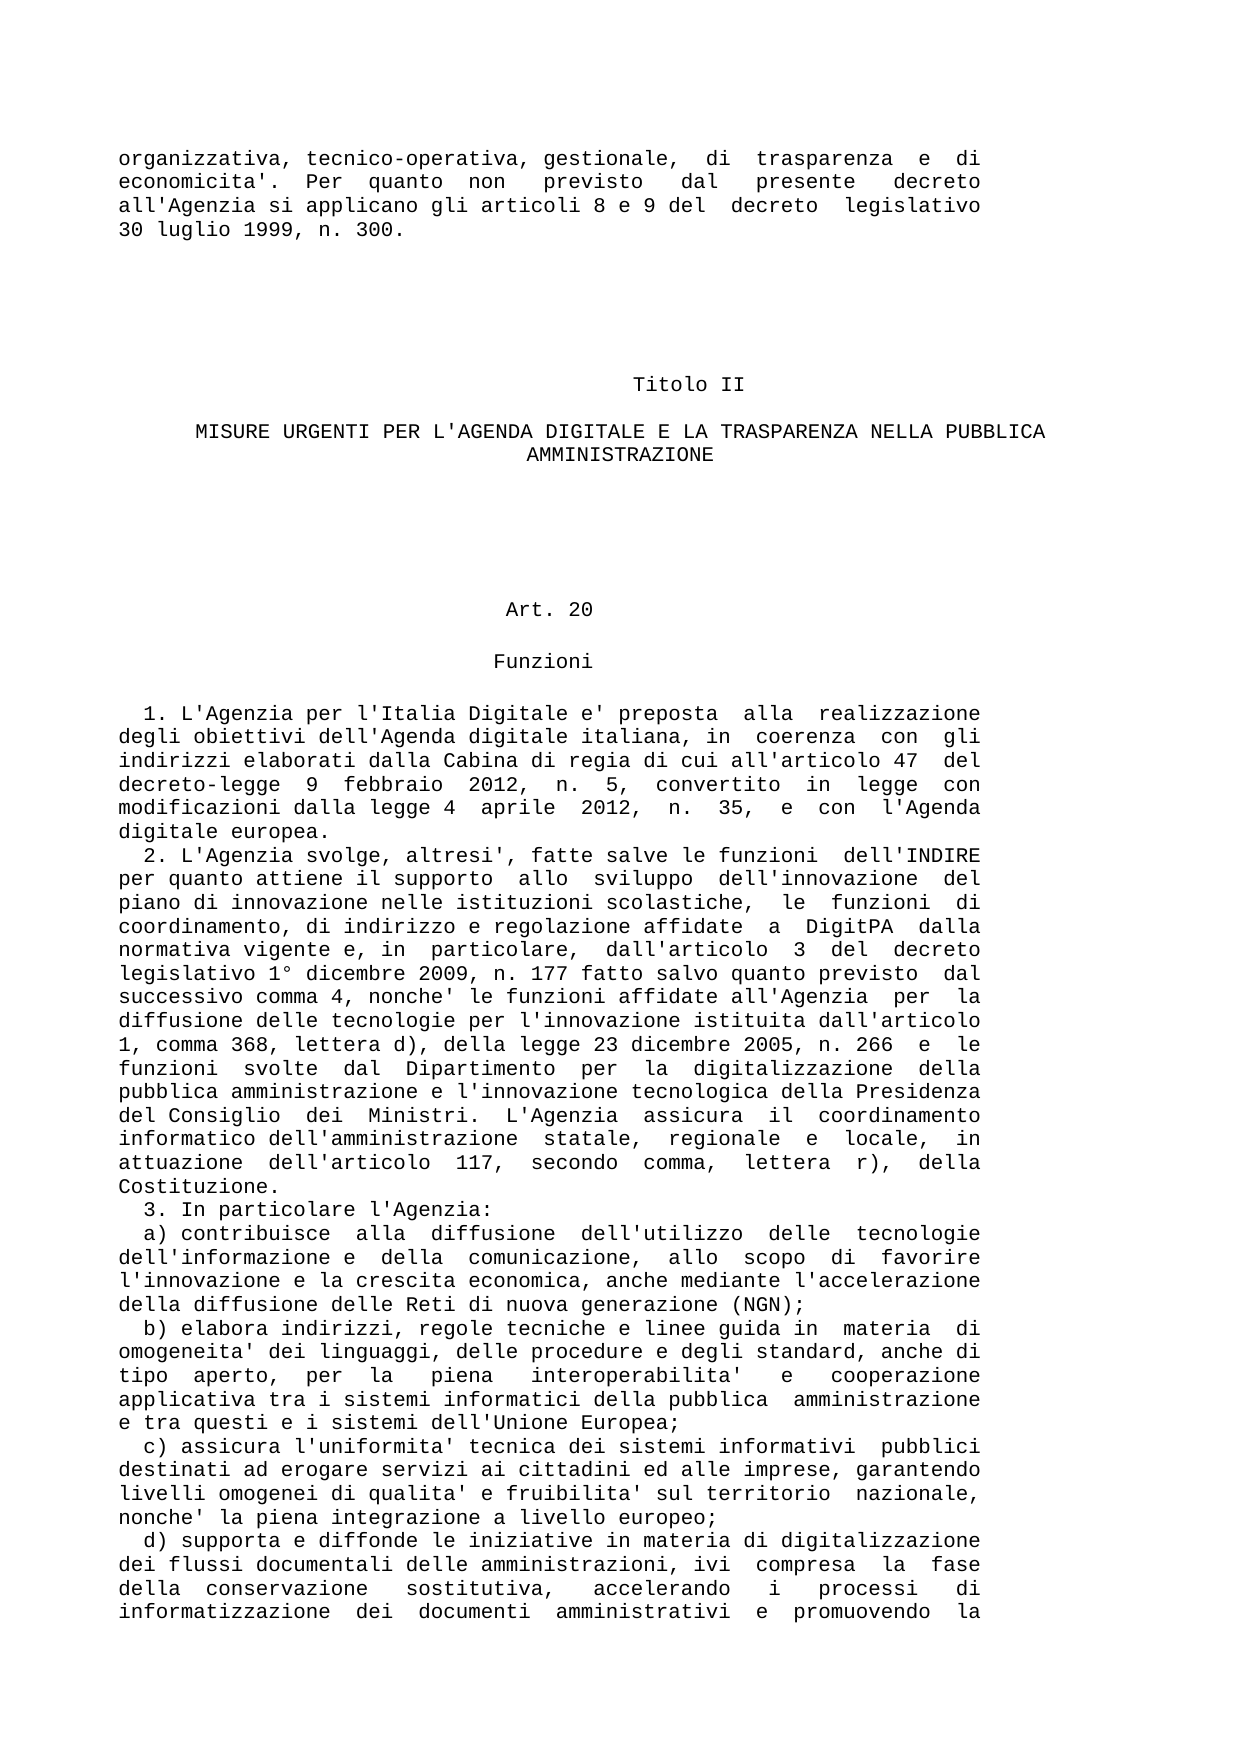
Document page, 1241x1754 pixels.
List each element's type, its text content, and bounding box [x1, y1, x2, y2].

text Funzioni [118, 651, 1122, 675]
text omogeneita' dei linguaggi, delle procedure e degli standard, anche di [118, 1341, 1122, 1365]
text 1. L'Agenzia per l'Italia Digitale e' preposta alla realizzazione [118, 703, 1122, 726]
text livelli omogenei di qualita' e fruibilita' sul territorio nazionale, [118, 1483, 1122, 1507]
text all'Agenzia si applicano gli articoli 8 e 9 del decreto legislativo [118, 195, 1122, 218]
text c) assicura l'uniformita' tecnica dei sistemi informativi pubblici [118, 1436, 1122, 1459]
text 1, comma 368, lettera d), della legge 23 dicembre 2005, n. 266 e le [118, 1034, 1122, 1057]
text pubblica amministrazione e l'innovazione tecnologica della Presidenza [118, 1081, 1122, 1105]
text successivo comma 4, nonche' le funzioni affidate all'Agenzia per la [118, 987, 1122, 1010]
text modificazioni dalla legge 4 aprile 2012, n. 35, e con l'Agenda [118, 797, 1122, 821]
text degli obiettivi dell'Agenda digitale italiana, in coerenza con gli [118, 726, 1122, 750]
text Titolo II MISURE URGENTI PER L'AGENDA DIGITALE E LA TRASPARENZA NELLA PUBBLICA AMMINISTRAZIONE [118, 373, 1122, 520]
text normativa vigente e, in particolare, dall'articolo 3 del decreto [118, 939, 1122, 963]
text dei flussi documentali delle amministrazioni, ivi compresa la fase [118, 1554, 1122, 1578]
text del Consiglio dei Ministri. L'Agenzia assicura il coordinamento [118, 1105, 1122, 1128]
text destinati ad erogare servizi ai cittadini ed alle imprese, garantendo [118, 1459, 1122, 1483]
text tipo aperto, per la piena interoperabilita' e cooperazione [118, 1365, 1122, 1388]
text legislativo 1° dicembre 2009, n. 177 fatto salvo quanto previsto dal [118, 963, 1122, 987]
text nonche' la piena integrazione a livello europeo; [118, 1507, 1122, 1530]
text l'innovazione e la crescita economica, anche mediante l'accelerazione [118, 1270, 1122, 1294]
text coordinamento, di indirizzo e regolazione affidate a DigitPA dalla [118, 916, 1122, 939]
text piano di innovazione nelle istituzioni scolastiche, le funzioni di [118, 892, 1122, 916]
text a) contribuisce alla diffusione dell'utilizzo delle tecnologie [118, 1223, 1122, 1247]
text della conservazione sostitutiva, accelerando i processi di [118, 1578, 1122, 1601]
text 3. In particolare l'Agenzia: [118, 1199, 1122, 1223]
text d) supporta e diffonde le iniziative in materia di digitalizzazione [118, 1530, 1122, 1554]
text 2. L'Agenzia svolge, altresi', fatte salve le funzioni dell'INDIRE [118, 845, 1122, 868]
text attuazione dell'articolo 117, secondo comma, lettera r), della [118, 1152, 1122, 1176]
text organizzativa, tecnico-operativa, gestionale, di trasparenza e di [118, 148, 1122, 171]
text per quanto attiene il supporto allo sviluppo dell'innovazione del [118, 868, 1122, 892]
text digitale europea. [118, 821, 1122, 845]
text b) elabora indirizzi, regole tecniche e linee guida in materia di [118, 1318, 1122, 1341]
text diffusione delle tecnologie per l'innovazione istituita dall'articolo [118, 1010, 1122, 1034]
text funzioni svolte dal Dipartimento per la digitalizzazione della [118, 1057, 1122, 1081]
text applicativa tra i sistemi informatici della pubblica amministrazione [118, 1388, 1122, 1412]
text 30 luglio 1999, n. 300. [118, 218, 1122, 242]
text economicita'. Per quanto non previsto dal presente decreto [118, 171, 1122, 195]
text dell'informazione e della comunicazione, allo scopo di favorire [118, 1247, 1122, 1270]
text informatizzazione dei documenti amministrativi e promuovendo la [118, 1601, 1122, 1625]
text e tra questi e i sistemi dell'Unione Europea; [118, 1412, 1122, 1436]
text indirizzi elaborati dalla Cabina di regia di cui all'articolo 47 del [118, 750, 1122, 774]
text Art. 20 [118, 599, 1122, 623]
text informatico dell'amministrazione statale, regionale e locale, in [118, 1128, 1122, 1152]
text decreto-legge 9 febbraio 2012, n. 5, convertito in legge con [118, 774, 1122, 797]
text della diffusione delle Reti di nuova generazione (NGN); [118, 1294, 1122, 1318]
text Costituzione. [118, 1176, 1122, 1199]
